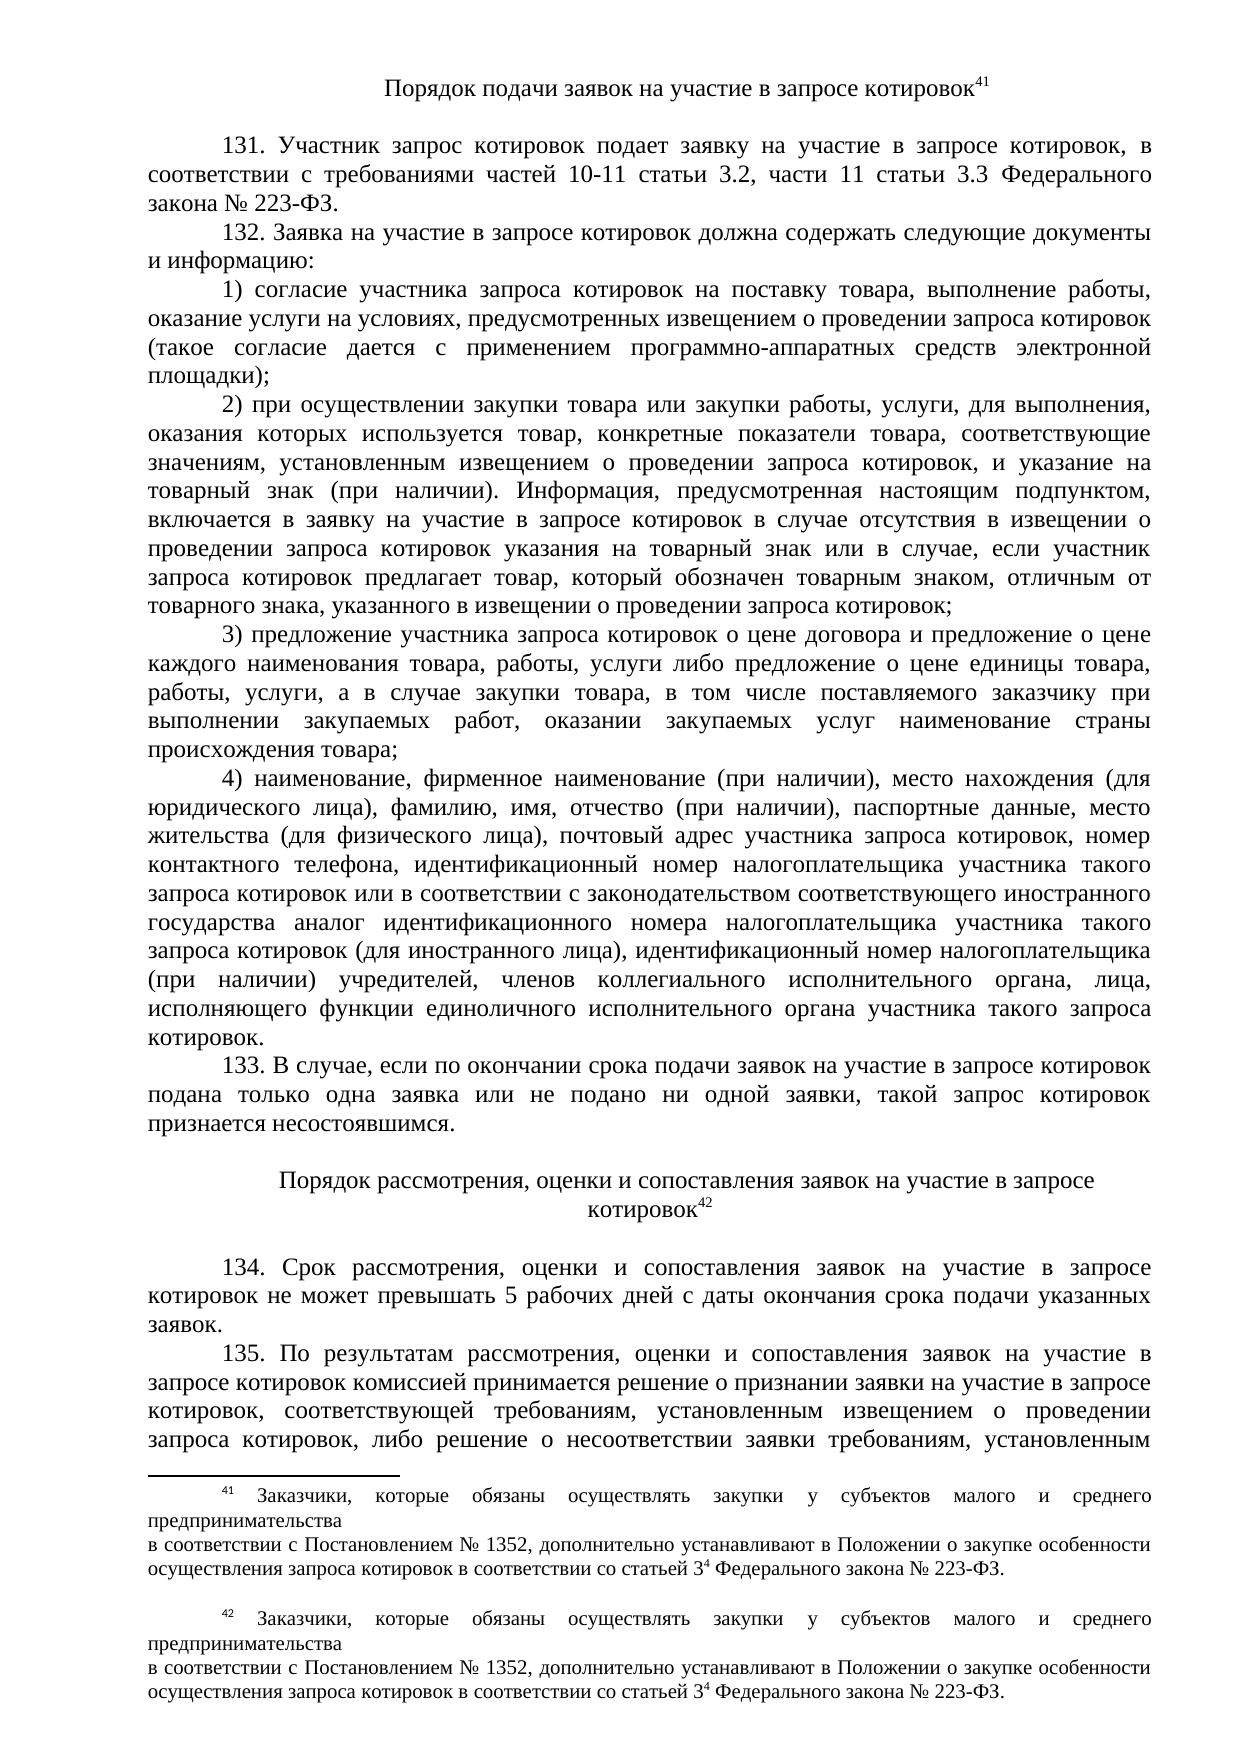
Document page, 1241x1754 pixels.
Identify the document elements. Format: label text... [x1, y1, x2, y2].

text 4) наименование, фирменное наименование (при наличии), место нахождения (для юридического лица), фамилию, имя, отчество (при наличии), паспортные данные, место жительства (для физического лица), почтовый адрес участника запроса котировок, номер контактного телефона, идентификационный номер налогоплательщика участника такого запроса котировок или в соответствии с законодательством соответствующего иностранного государства аналог идентификационного номера налогоплательщика участника такого запроса котировок (для иностранного лица), идентификационный номер налогоплательщика (при наличии) учредителей, членов коллегиального исполнительного органа, лица, исполняющего функции единоличного исполнительного органа участника такого запроса котировок. [148, 763, 1152, 1051]
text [148, 1338, 1152, 1453]
text Порядок подачи заявок на участие в запросе котировок [148, 73, 1152, 102]
text 1) согласие участника запроса котировок на поставку товара, выполнение работы, оказание услуги на условиях, предусмотренных извещением о проведении запроса котировок (такое согласие дается с применением программно-аппаратных средств электронной площадки); [148, 274, 1152, 389]
text 133. В случае, если по окончании срока подачи заявок на участие в запросе котировок подана только одна заявка или не подано ни одной заявки, такой запрос котировок признается несостоявшимся. [148, 1051, 1152, 1137]
text 3) предложение участника запроса котировок о цене договора и предложение о цене каждого наименования товара, работы, услуги либо предложение о цене единицы товара, работы, услуги, а в случае закупки товара, в том числе поставляемого заказчику при выполнении закупаемых работ, оказании закупаемых услуг наименование страны происхождения товара; [148, 619, 1152, 763]
text 2) при осуществлении закупки товара или закупки работы, услуги, для выполнения, оказания которых используется товар, конкретные показатели товара, соответствующие значениям, установленным извещением о проведении запроса котировок, и указание на товарный знак (при наличии). Информация, предусмотренная настоящим подпунктом, включается в заявку на участие в запросе котировок в случае отсутствия в извещении о проведении запроса котировок указания на товарный знак или в случае, если участник запроса котировок предлагает товар, который обозначен товарным знаком, отличным от товарного знака, указанного в извещении о проведении запроса котировок; [148, 389, 1152, 619]
text Порядок рассмотрения, оценки и сопоставления заявок на участие в запросе котировок [148, 1166, 1152, 1223]
text 134. Срок рассмотрения, оценки и сопоставления заявок на участие в запросе котировок не может превышать 5 рабочих дней с даты окончания срока подачи указанных заявок. [148, 1252, 1152, 1338]
text 132. Заявка на участие в запросе котировок должна содержать следующие документы и информацию: [148, 217, 1152, 274]
text 131. Участник запрос котировок подает заявку на участие в запросе котировок, в соответствии с требованиями частей 10-11 статьи 3.2, части 11 статьи 3.3 Федерального закона № 223-ФЗ. [148, 131, 1152, 217]
